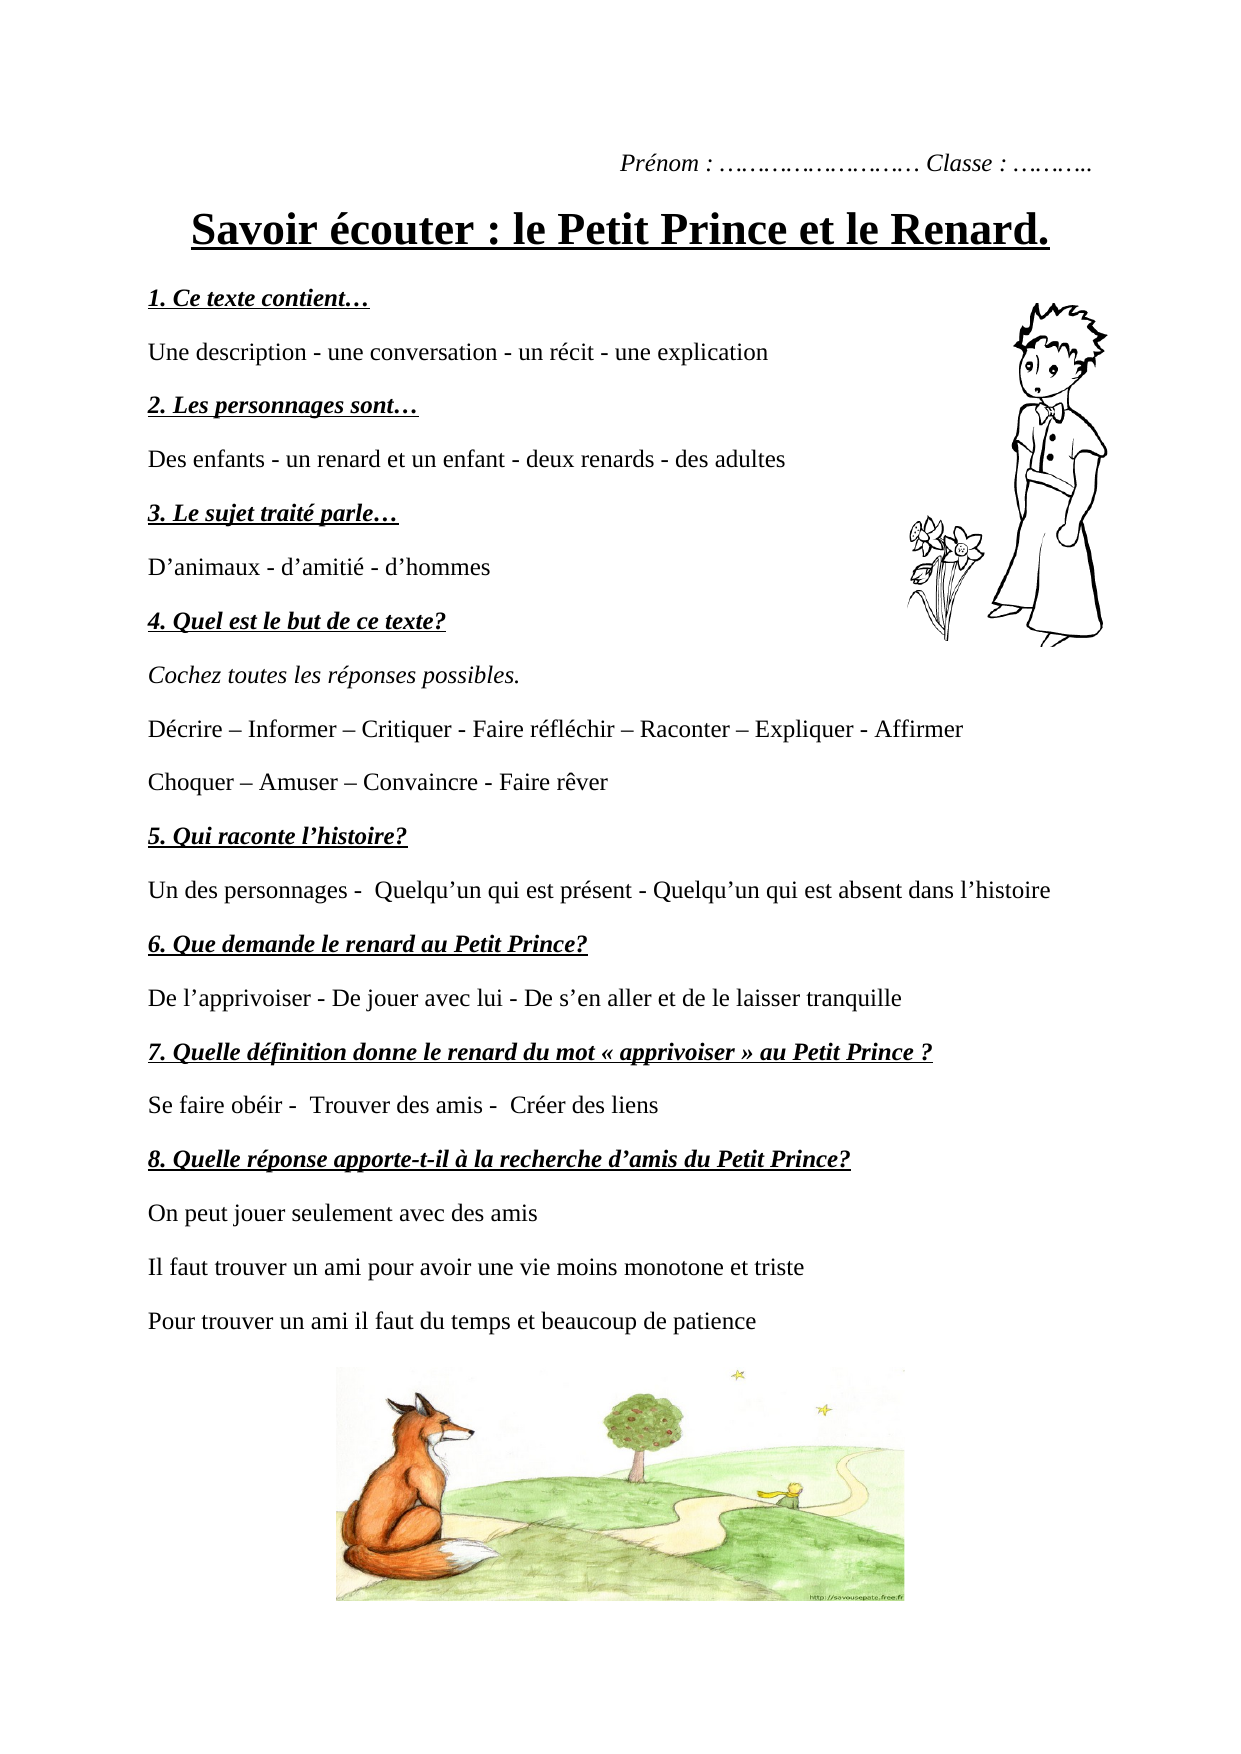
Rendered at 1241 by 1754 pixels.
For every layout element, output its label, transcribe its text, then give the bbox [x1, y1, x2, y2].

text Se faire obéir - Trouver des amis - Créer des liens [148, 1091, 1093, 1119]
text 6. Que demande le renard au Petit Prince? [148, 929, 1093, 958]
text Une description - une conversation - un récit - une explication [148, 337, 838, 365]
text 5. Qui raconte l’histoire? [148, 821, 1093, 850]
text 2. Les personnages sont… [148, 391, 838, 419]
text De l’apprivoiser - De jouer avec lui - De s’en aller et de le laisser tranquille [148, 983, 1093, 1012]
text Savoir écouter : le Petit Prince et le Renard. [148, 201, 1093, 254]
picture [336, 1367, 905, 1601]
text Il faut trouver un ami pour avoir une vie moins monotone et triste [148, 1252, 1093, 1281]
picture [838, 303, 1158, 647]
text 8. Quelle réponse apporte-t-il à la recherche d’amis du Petit Prince? [148, 1144, 1093, 1173]
text Cochez toutes les réponses possibles. [148, 660, 1093, 688]
text Choquer – Amuser – Convaincre - Faire rêver [148, 767, 1093, 796]
text Des enfants - un renard et un enfant - deux renards - des adultes [148, 444, 838, 473]
text Prénom : ……………………… Classe : ……….. [148, 148, 1093, 176]
text 1. Ce texte contient… [148, 283, 1093, 312]
text D’animaux - d’amitié - d’hommes [148, 552, 838, 581]
text Décrire – Informer – Critiquer - Faire réfléchir – Raconter – Expliquer - Affirmer [148, 714, 1093, 742]
text 3. Le sujet traité parle… [148, 498, 838, 527]
text Un des personnages - Quelqu’un qui est présent - Quelqu’un qui est absent dans l’histoire [148, 875, 1093, 904]
text 4. Quel est le but de ce texte? [148, 606, 838, 635]
text Pour trouver un ami il faut du temps et beaucoup de patience [148, 1306, 1093, 1335]
text 7. Quelle définition donne le renard du mot « apprivoiser » au Petit Prince ? [148, 1037, 1093, 1066]
text On peut jouer seulement avec des amis [148, 1198, 1093, 1227]
